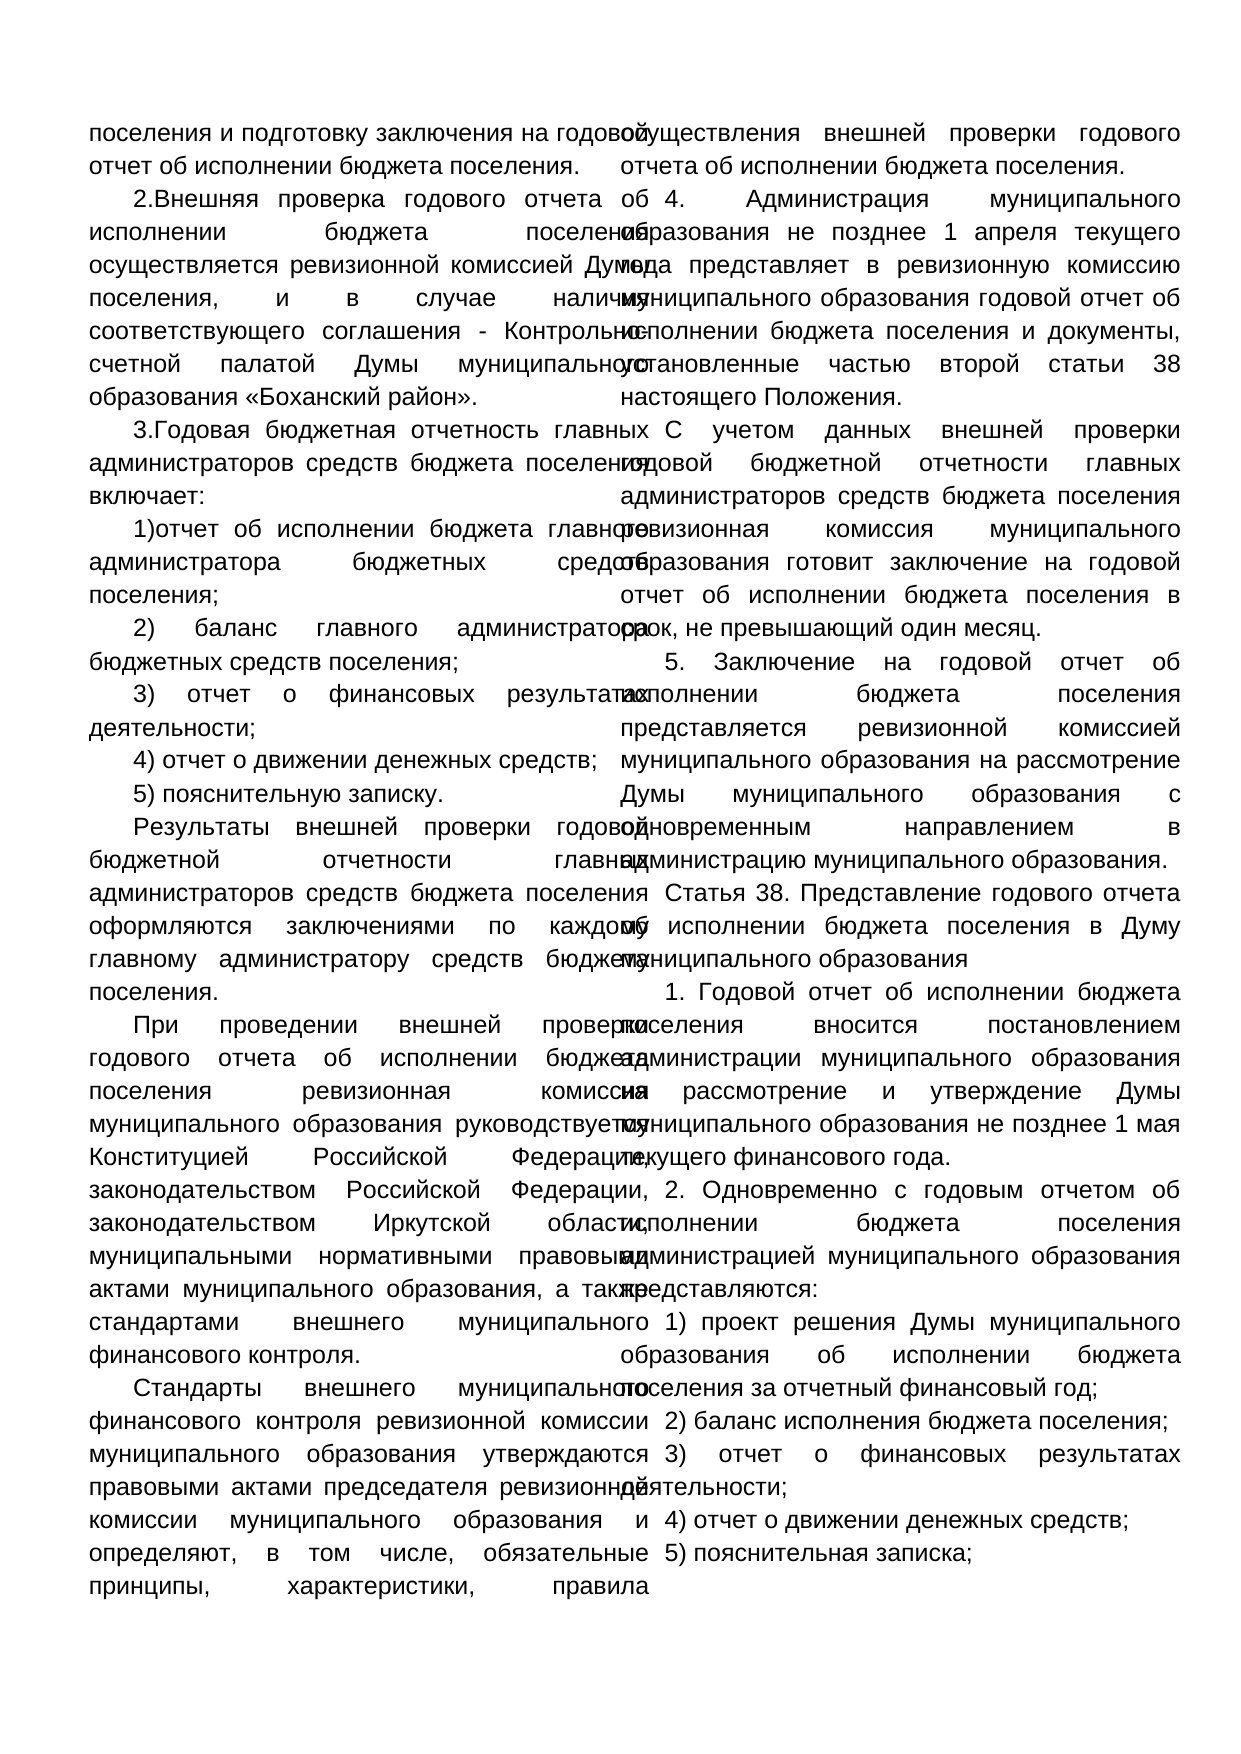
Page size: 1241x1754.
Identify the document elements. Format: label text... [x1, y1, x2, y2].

text Стандарты внешнего муниципального финансового контроля ревизионной комиссии муниципального образования утверждаются правовыми актами председателя ревизионной комиссии муниципального образования и определяют, в том числе, обязательные принципы, характеристики, правила осуществления внешней проверки годового отчета об исполнении бюджета поселения. [88, 1373, 649, 1600]
text 3.Годовая бюджетная отчетность главных администраторов средств бюджета поселения включает: [88, 415, 649, 510]
text Стандарты внешнего муниципального финансового контроля ревизионной комиссии муниципального образования утверждаются правовыми актами председателя ревизионной комиссии муниципального образования и определяют, в том числе, обязательные принципы, характеристики, правила осуществления внешней проверки годового отчета об исполнении бюджета поселения. [664, 118, 1181, 180]
text 5. Заключение на годовой отчет об исполнении бюджета поселения представляется ревизионной комиссией муниципального образования на рассмотрение Думы муниципального образования с одновременным направлением в администрацию муниципального образования. [664, 646, 1181, 873]
text При проведении внешней проверки годового отчета об исполнении бюджета поселения ревизионная комиссия муниципального образования руководствуется Конституцией Российской Федерации, законодательством Российской Федерации, законодательством Иркутской области, муниципальными нормативными правовыми актами муниципального образования, а также стандартами внешнего муниципального финансового контроля. [88, 1010, 649, 1369]
text С учетом данных внешней проверки годовой бюджетной отчетности главных администраторов средств бюджета поселения ревизионная комиссия муниципального образования готовит заключение на годовой отчет об исполнении бюджета поселения в срок, не превышающий один месяц. [664, 415, 1181, 642]
text 4) отчет о движении денежных средств; [88, 746, 649, 774]
text Результаты внешней проверки годовой бюджетной отчетности главных администраторов средств бюджета поселения оформляются заключениями по каждому главному администратору средств бюджета поселения. [88, 812, 649, 1005]
text 3) отчет о финансовых результатах деятельности; [88, 679, 649, 741]
text 3) отчет о финансовых результатах деятельности; [664, 1439, 1181, 1501]
text 5) пояснительная записка; [664, 1538, 1181, 1567]
text 1)отчет об исполнении бюджета главного администратора бюджетных средств поселения; [88, 514, 649, 609]
text 2) баланс главного администратора бюджетных средств поселения; [88, 613, 649, 675]
text Статья 38. Представление годового отчета об исполнении бюджета поселения в Думу муниципального образования [664, 878, 1181, 972]
text 2.Внешняя проверка годового отчета об исполнении бюджета поселения осуществляется ревизионной комиссией Думы поселения, и в случае наличия соответствующего соглашения - Контрольно-счетной палатой Думы муниципального образования «Боханский район». [88, 184, 649, 411]
text 4. Администрация муниципального образования не позднее 1 апреля текущего года представляет в ревизионную комиссию муниципального образования годовой отчет об исполнении бюджета поселения и документы, установленные частью второй статьи 38 настоящего Положения. [664, 184, 1181, 411]
text 5) пояснительную записку. [88, 778, 649, 807]
text 1) проект решения Думы муниципального образования об исполнении бюджета поселения за отчетный финансовый год; [664, 1307, 1181, 1402]
text 2) баланс исполнения бюджета поселения; [664, 1406, 1181, 1435]
text 4) отчет о движении денежных средств; [664, 1505, 1181, 1534]
text 2. Одновременно с годовым отчетом об исполнении бюджета поселения администрацией муниципального образования представляются: [664, 1175, 1181, 1303]
text 1. Годовой отчет об исполнении бюджета поселения вносится постановлением администрации муниципального образования на рассмотрение и утверждение Думы муниципального образования не позднее 1 мая текущего финансового года. [664, 977, 1181, 1171]
